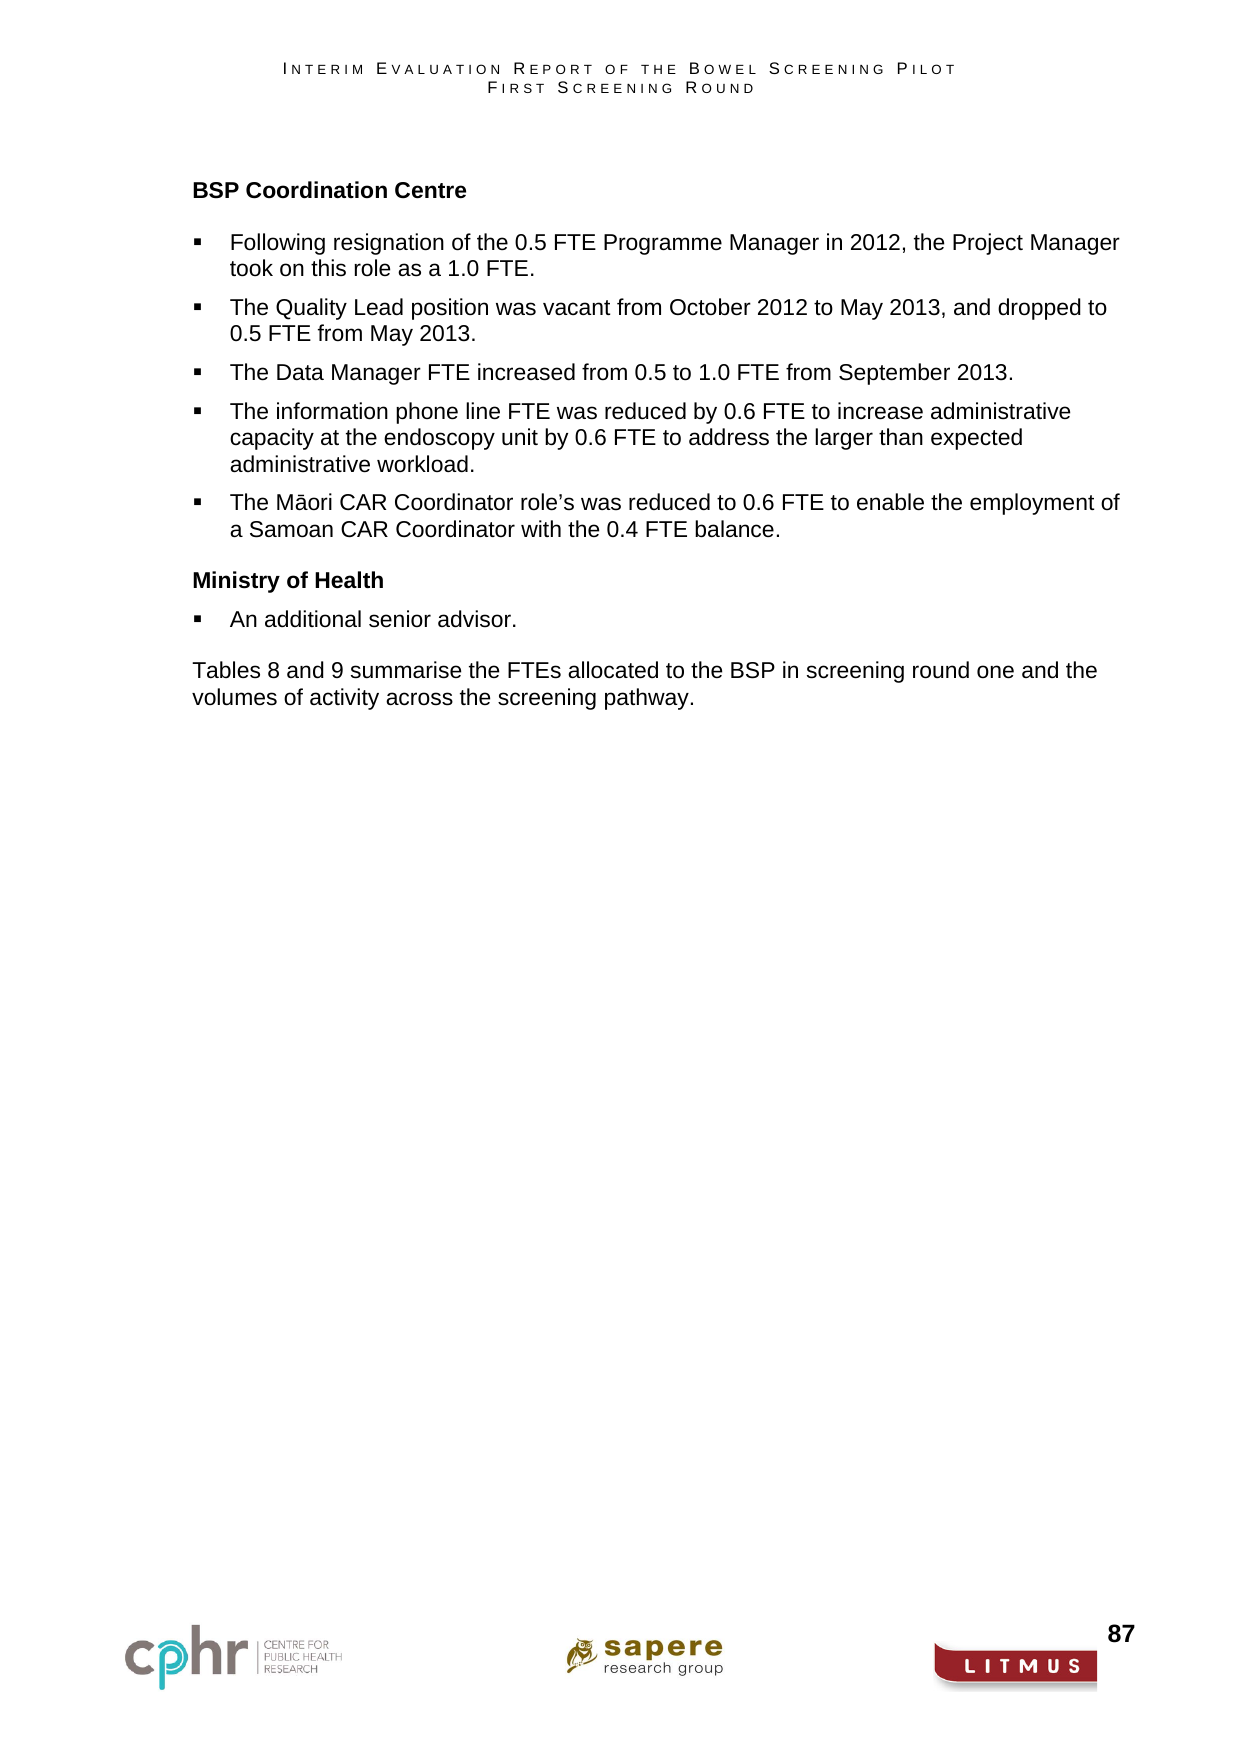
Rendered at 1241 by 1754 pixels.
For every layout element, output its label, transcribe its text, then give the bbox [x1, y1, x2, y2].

picture [933, 1641, 1098, 1692]
text Tables 8 and 9 summarise the FTEs allocated to the BSP in screening round one and the volumes of activity across the screening pathway. [192, 657, 1122, 710]
list The Māori CAR Coordinator role’s was reduced to 0.6 FTE to enable the employment of a Samoan CAR Coordinator with the 0.4 FTE balance. [192, 489, 1122, 542]
picture [118, 1618, 357, 1692]
list The Data Manager FTE increased from 0.5 to 1.0 FTE from September 2013. [192, 359, 1122, 385]
list The information phone line FTE was reduced by 0.6 FTE to increase administrative capacity at the endoscopy unit by 0.6 FTE to address the larger than expected administrative workload. [192, 398, 1122, 477]
text Ministry of Health [192, 567, 1122, 593]
subtitle BSP Coordination Centre [192, 177, 1122, 203]
list An additional senior advisor. [192, 606, 1122, 632]
picture [550, 1622, 740, 1692]
list The Quality Lead position was vacant from October 2012 to May 2013, and dropped to 0.5 FTE from May 2013. [192, 294, 1122, 346]
list Following resignation of the 0.5 FTE Programme Manager in 2012, the Project Manager took on this role as a 1.0 FTE. [192, 228, 1122, 281]
